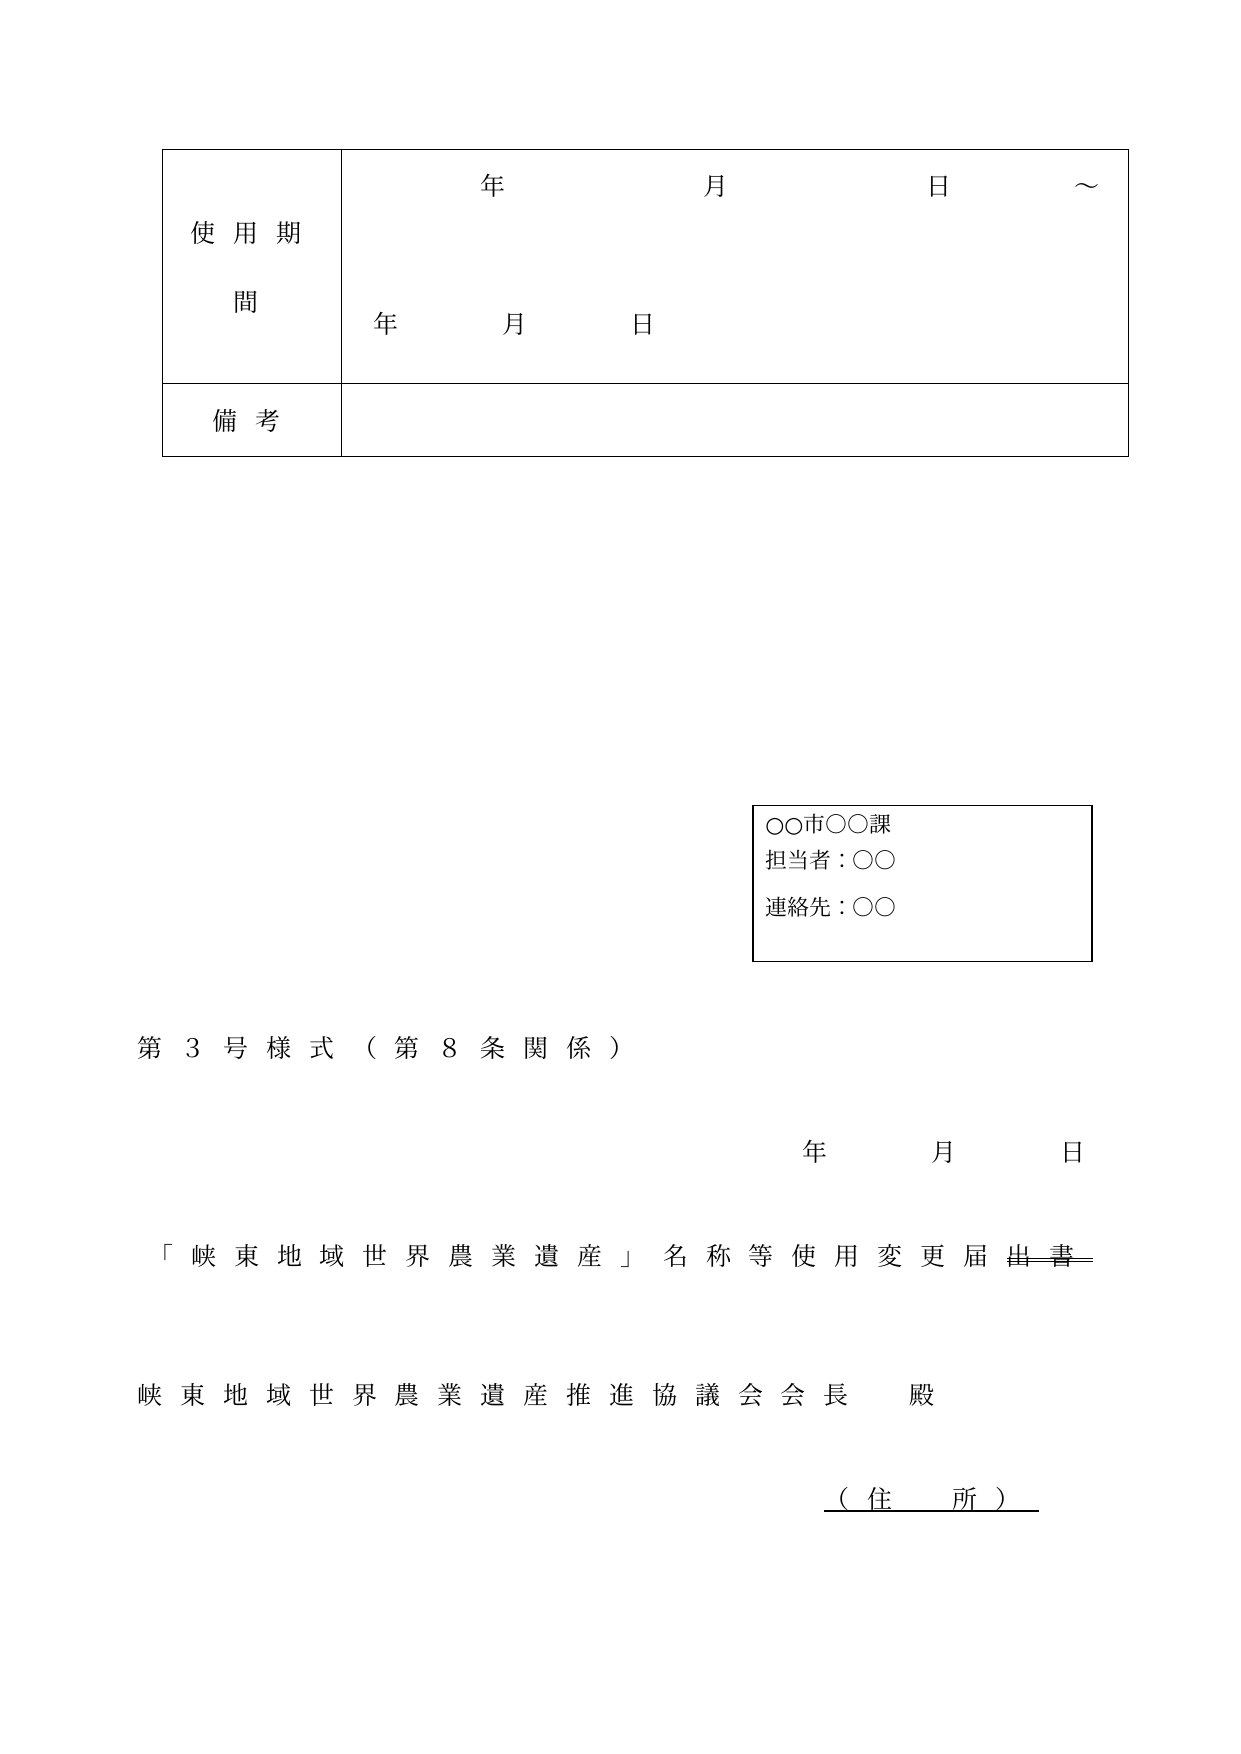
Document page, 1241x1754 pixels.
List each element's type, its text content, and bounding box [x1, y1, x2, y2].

table_cell [342, 384, 1128, 456]
text 年 月 日 [137, 1116, 1103, 1185]
table_cell 備考 [163, 384, 341, 456]
table_cell 年 月 日 ～ 年 月 日 [342, 150, 1128, 383]
text 第３号様式（第８条関係） [137, 1012, 1103, 1081]
text 「峡東地域世界農業遺産」名称等使用変更届出書 [137, 1220, 1103, 1289]
text （住 所） [137, 1463, 1103, 1532]
text 峡東地域世界農業遺産推進協議会会長 殿 [137, 1359, 1103, 1428]
table_cell 使用期間 [163, 150, 341, 383]
